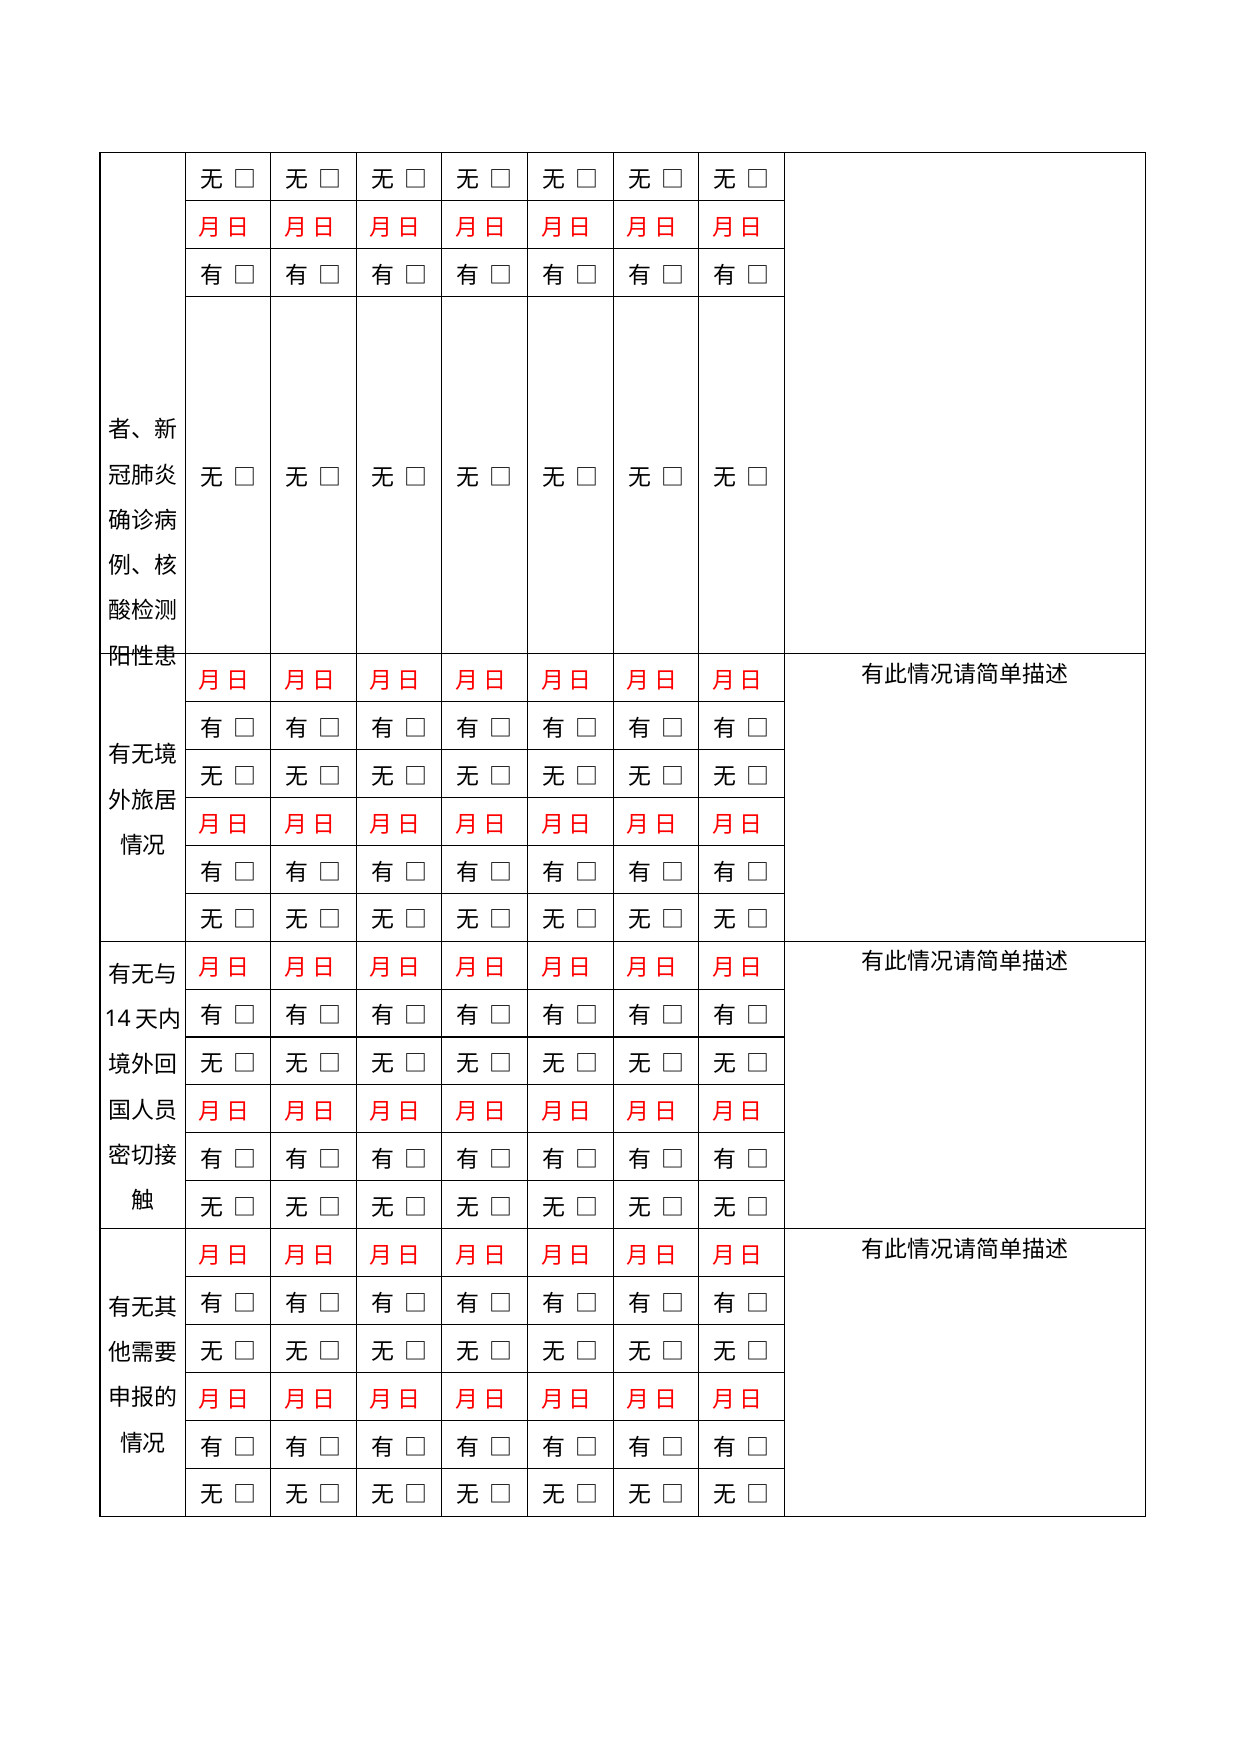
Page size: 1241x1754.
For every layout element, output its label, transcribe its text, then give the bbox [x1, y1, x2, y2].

table_cell 有 □ [614, 846, 698, 893]
table_cell 无 □ [271, 1469, 356, 1516]
table_cell 无 □ [271, 1325, 356, 1372]
table_cell 有 □ [528, 1421, 613, 1468]
table_cell 无 □ [528, 1181, 613, 1228]
table_cell 有无境外旅居情况 [101, 654, 185, 941]
table_cell 无 □ [442, 894, 527, 941]
table_cell 有 □ [271, 1277, 356, 1324]
table_cell 月 日 [699, 1373, 784, 1420]
table_cell 无 □ [528, 750, 613, 797]
table_cell 有 □ [271, 702, 356, 749]
table_cell 月 日 [357, 1229, 441, 1276]
table_cell 无 □ [699, 750, 784, 797]
table_cell 月 日 [357, 798, 441, 845]
table_cell 月 日 [442, 942, 527, 988]
table_cell 无 □ [699, 1181, 784, 1228]
table_cell 有 □ [699, 1133, 784, 1180]
table_cell 有 □ [357, 990, 441, 1036]
table_cell 无 □ [186, 1181, 270, 1228]
table_cell 月 日 [699, 798, 784, 845]
table_cell 月 日 [699, 654, 784, 701]
table_cell 无 □ [357, 1325, 441, 1372]
table_cell 无 □ [614, 1038, 698, 1084]
table_cell 有 □ [186, 990, 270, 1036]
table_cell 无 □ [186, 153, 270, 200]
table_cell 无 □ [442, 297, 527, 653]
table_cell 无 □ [442, 750, 527, 797]
table_cell 月 日 [614, 1229, 698, 1276]
table_cell 无 □ [614, 297, 698, 653]
table_cell 月 日 [186, 942, 270, 988]
table_cell 有 □ [614, 1277, 698, 1324]
table_cell 月 日 [614, 201, 698, 248]
table_cell 月 日 [357, 201, 441, 248]
table_cell 有 □ [186, 249, 270, 296]
table_cell 无 □ [614, 1469, 698, 1516]
table_cell 无 □ [271, 894, 356, 941]
table_cell 有 □ [442, 1133, 527, 1180]
table_cell 有无与14天内境外回国人员密切接触 [101, 942, 185, 1228]
table_cell 有此情况请简单描述 [785, 1229, 1145, 1516]
table_cell 月 日 [271, 201, 356, 248]
table_cell 无 □ [614, 1325, 698, 1372]
table_cell 无 □ [528, 1038, 613, 1084]
table_cell 月 日 [186, 1373, 270, 1420]
table_cell 无 □ [699, 153, 784, 200]
table_cell 有 □ [442, 1277, 527, 1324]
table_cell 无 □ [528, 894, 613, 941]
table_cell 有 □ [614, 1421, 698, 1468]
table_cell 月 日 [357, 1085, 441, 1132]
table_cell 无 □ [186, 894, 270, 941]
table_cell 无 □ [528, 1469, 613, 1516]
table_cell 无 □ [271, 1038, 356, 1084]
table_cell 月 日 [271, 1229, 356, 1276]
table_cell 月 日 [271, 1085, 356, 1132]
table_cell 月 日 [614, 798, 698, 845]
table_cell 有无其他需要申报的情况 [101, 1229, 185, 1516]
table_cell 有 □ [699, 1421, 784, 1468]
table_cell 有 □ [699, 249, 784, 296]
table_cell 有 □ [271, 1133, 356, 1180]
table_cell 无 □ [699, 1325, 784, 1372]
table_cell 有 □ [186, 1277, 270, 1324]
table_cell 无 □ [442, 1469, 527, 1516]
table_cell 无 □ [271, 750, 356, 797]
table_cell 月 日 [186, 798, 270, 845]
table_cell 月 日 [442, 798, 527, 845]
table_cell 有 □ [357, 249, 441, 296]
table_cell 月 日 [357, 942, 441, 988]
table_cell 月 日 [357, 654, 441, 701]
table_cell 有 □ [186, 702, 270, 749]
table_cell 无 □ [699, 1469, 784, 1516]
table_cell 有 □ [699, 702, 784, 749]
table_cell 无 □ [614, 1181, 698, 1228]
table_cell 月 日 [186, 1085, 270, 1132]
table_cell 无 □ [186, 1469, 270, 1516]
table_cell 有 □ [357, 1133, 441, 1180]
table_cell 无 □ [442, 1181, 527, 1228]
table_cell 无 □ [442, 153, 527, 200]
table_cell 有 □ [442, 1421, 527, 1468]
table_cell 无 □ [442, 1325, 527, 1372]
table_cell 有 □ [528, 990, 613, 1036]
table_cell 有 □ [271, 990, 356, 1036]
table_cell 有 □ [357, 846, 441, 893]
table_cell 月 日 [271, 1373, 356, 1420]
table_cell 有 □ [614, 702, 698, 749]
table_cell 月 日 [271, 798, 356, 845]
table_cell 月 日 [699, 201, 784, 248]
table_cell 月 日 [528, 942, 613, 988]
table_cell 月 日 [699, 942, 784, 988]
table_cell 无 □ [699, 894, 784, 941]
table_cell 无 □ [614, 894, 698, 941]
table_cell 无 □ [357, 894, 441, 941]
table_cell 月 日 [357, 1373, 441, 1420]
table_cell 月 日 [528, 1373, 613, 1420]
table_cell 月 日 [186, 1229, 270, 1276]
table_cell 无 □ [271, 1181, 356, 1228]
table_cell 无 □ [186, 297, 270, 653]
table_cell 无 □ [442, 1038, 527, 1084]
table_cell 有 □ [528, 702, 613, 749]
table_cell 无 □ [528, 297, 613, 653]
table_cell 无 □ [357, 750, 441, 797]
table_cell 无 □ [528, 153, 613, 200]
table_cell 无 □ [186, 750, 270, 797]
table_cell 无 □ [357, 1469, 441, 1516]
table_cell 无 □ [357, 1181, 441, 1228]
table_cell 有 □ [442, 990, 527, 1036]
table_cell 有 □ [528, 1277, 613, 1324]
table_cell 无 □ [699, 1038, 784, 1084]
table_cell 月 日 [614, 654, 698, 701]
table_cell 月 日 [528, 1085, 613, 1132]
table_cell 月 日 [614, 942, 698, 988]
table_cell 有 □ [357, 1277, 441, 1324]
table_cell 月 日 [528, 1229, 613, 1276]
table_cell 月 日 [442, 654, 527, 701]
table_cell 无 □ [614, 153, 698, 200]
table_cell 有 □ [357, 1421, 441, 1468]
table_cell 月 日 [699, 1229, 784, 1276]
table_cell 无 □ [271, 297, 356, 653]
table_cell 月 日 [528, 798, 613, 845]
table_cell 月 日 [442, 1373, 527, 1420]
table_cell 月 日 [614, 1373, 698, 1420]
table_cell 月 日 [271, 654, 356, 701]
table_cell 无 □ [271, 153, 356, 200]
table_cell 有 □ [357, 702, 441, 749]
table_cell 月 日 [528, 654, 613, 701]
table_cell 有 □ [528, 1133, 613, 1180]
table_cell 月 日 [186, 654, 270, 701]
table_cell 有 □ [528, 846, 613, 893]
table_cell 有 □ [186, 846, 270, 893]
table_cell 有 □ [699, 990, 784, 1036]
table_cell 有此情况请简单描述 [785, 654, 1145, 941]
table_cell 月 日 [442, 1229, 527, 1276]
table_cell 无 □ [357, 1038, 441, 1084]
table_cell 有 □ [699, 1277, 784, 1324]
table_cell 有 □ [614, 990, 698, 1036]
table_cell 无 □ [357, 297, 441, 653]
table_cell 无 □ [528, 1325, 613, 1372]
table_cell 无 □ [699, 297, 784, 653]
table_cell 月 日 [271, 942, 356, 988]
table_cell 有 □ [442, 846, 527, 893]
table_cell 有 □ [271, 846, 356, 893]
table_cell 无 □ [357, 153, 441, 200]
table_cell 有 □ [528, 249, 613, 296]
table_cell 月 日 [528, 201, 613, 248]
table_cell 有 □ [442, 249, 527, 296]
table_cell 有 □ [442, 702, 527, 749]
table_cell 无 □ [186, 1325, 270, 1372]
table_cell 无 □ [614, 750, 698, 797]
table_cell 有此情况请简单描述 [785, 942, 1145, 1228]
table_cell 有 □ [271, 1421, 356, 1468]
table_cell 有 □ [186, 1421, 270, 1468]
table_cell 月 日 [442, 201, 527, 248]
table_cell 有 □ [699, 846, 784, 893]
table_cell 有 □ [186, 1133, 270, 1180]
table_cell 有 □ [614, 1133, 698, 1180]
table_cell 月 日 [699, 1085, 784, 1132]
table_cell 月 日 [186, 201, 270, 248]
table_cell 有 □ [614, 249, 698, 296]
table_cell 月 日 [442, 1085, 527, 1132]
table_cell 月 日 [614, 1085, 698, 1132]
table_cell 有 □ [271, 249, 356, 296]
table_cell 无 □ [186, 1038, 270, 1084]
